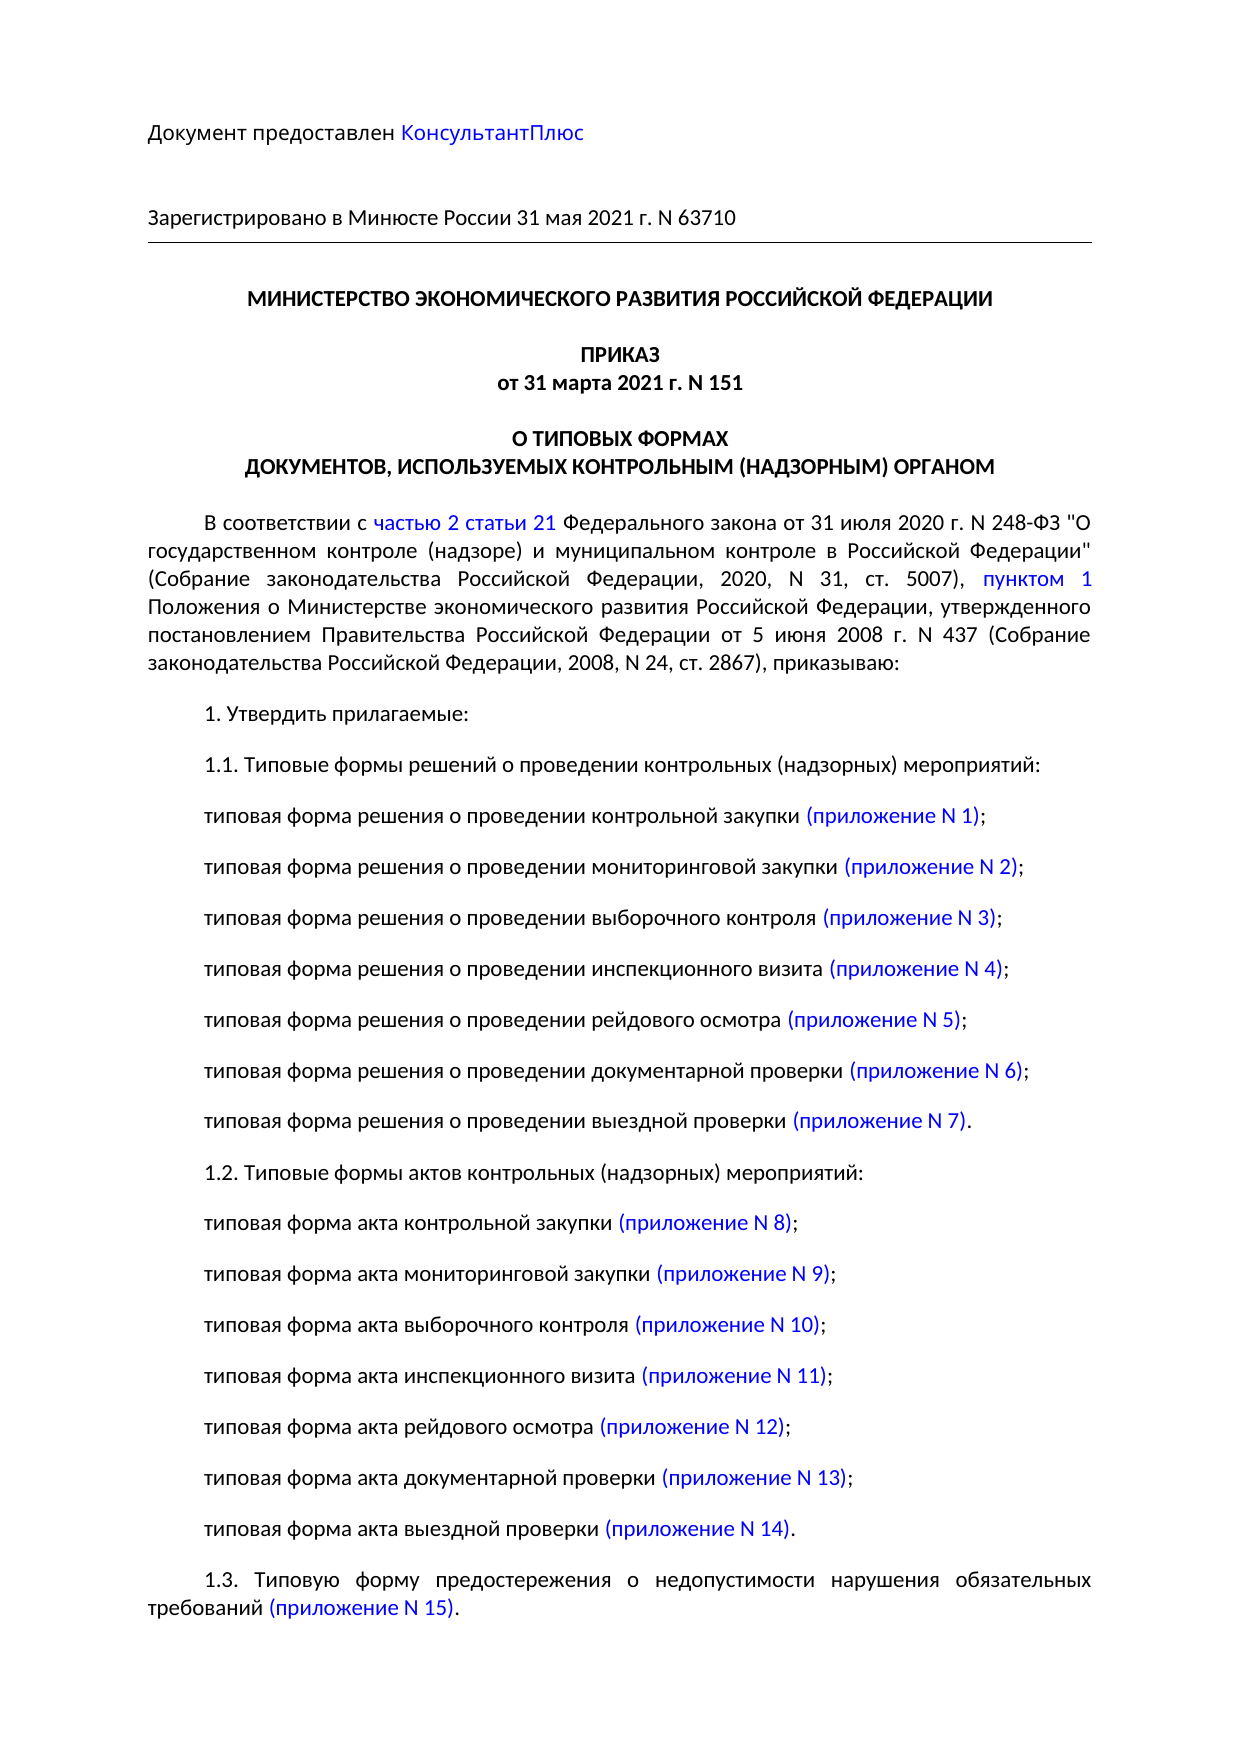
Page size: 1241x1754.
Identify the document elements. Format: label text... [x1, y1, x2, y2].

text В соответствии с частью 2 статьи 21 Федерального закона от 31 июля 2020 г. N 248-ФЗ "О государственном контроле (надзоре) и муниципальном контроле в Российской Федерации" (Собрание законодательства Российской Федерации, 2020, N 31, ст. 5007), пунктом 1 Положения о Министерстве экономического развития Российской Федерации, утвержденного постановлением Правительства Российской Федерации от 5 июня 2008 г. N 437 (Собрание законодательства Российской Федерации, 2008, N 24, ст. 2867), приказываю: [148, 508, 1092, 676]
title от 31 марта 2021 г. N 151 [148, 368, 1092, 396]
text 1. Утвердить прилагаемые: [148, 699, 1092, 727]
text типовая форма акта рейдового осмотра (приложение N 12); [148, 1412, 1092, 1440]
title ПРИКАЗ [148, 340, 1092, 368]
text 1.1. Типовые формы решений о проведении контрольных (надзорных) мероприятий: [148, 750, 1092, 778]
text типовая форма решения о проведении инспекционного визита (приложение N 4); [148, 954, 1092, 982]
text типовая форма решения о проведении контрольной закупки (приложение N 1); [148, 801, 1092, 829]
text типовая форма решения о проведении выборочного контроля (приложение N 3); [148, 903, 1092, 931]
title Документ предоставлен КонсультантПлюс [148, 118, 1092, 175]
text типовая форма решения о проведении выездной проверки (приложение N 7). [148, 1107, 1092, 1135]
text типовая форма акта контрольной закупки (приложение N 8); [148, 1208, 1092, 1237]
text типовая форма акта документарной проверки (приложение N 13); [148, 1463, 1092, 1491]
text типовая форма акта инспекционного визита (приложение N 11); [148, 1361, 1092, 1389]
text 1.2. Типовые формы актов контрольных (надзорных) мероприятий: [148, 1158, 1092, 1186]
text типовая форма акта мониторинговой закупки (приложение N 9); [148, 1259, 1092, 1287]
text типовая форма решения о проведении мониторинговой закупки (приложение N 2); [148, 852, 1092, 880]
title МИНИСТЕРСТВО ЭКОНОМИЧЕСКОГО РАЗВИТИЯ РОССИЙСКОЙ ФЕДЕРАЦИИ [148, 284, 1092, 312]
text 1.3. Типовую форму предостережения о недопустимости нарушения обязательных требований (приложение N 15). [148, 1565, 1092, 1621]
text типовая форма решения о проведении документарной проверки (приложение N 6); [148, 1056, 1092, 1084]
text типовая форма акта выездной проверки (приложение N 14). [148, 1514, 1092, 1542]
title ДОКУМЕНТОВ, ИСПОЛЬЗУЕМЫХ КОНТРОЛЬНЫМ (НАДЗОРНЫМ) ОРГАНОМ [148, 452, 1092, 480]
text Зарегистрировано в Минюсте России 31 мая 2021 г. N 63710 [148, 203, 1092, 231]
text типовая форма акта выборочного контроля (приложение N 10); [148, 1310, 1092, 1338]
title О ТИПОВЫХ ФОРМАХ [148, 424, 1092, 452]
text типовая форма решения о проведении рейдового осмотра (приложение N 5); [148, 1005, 1092, 1033]
